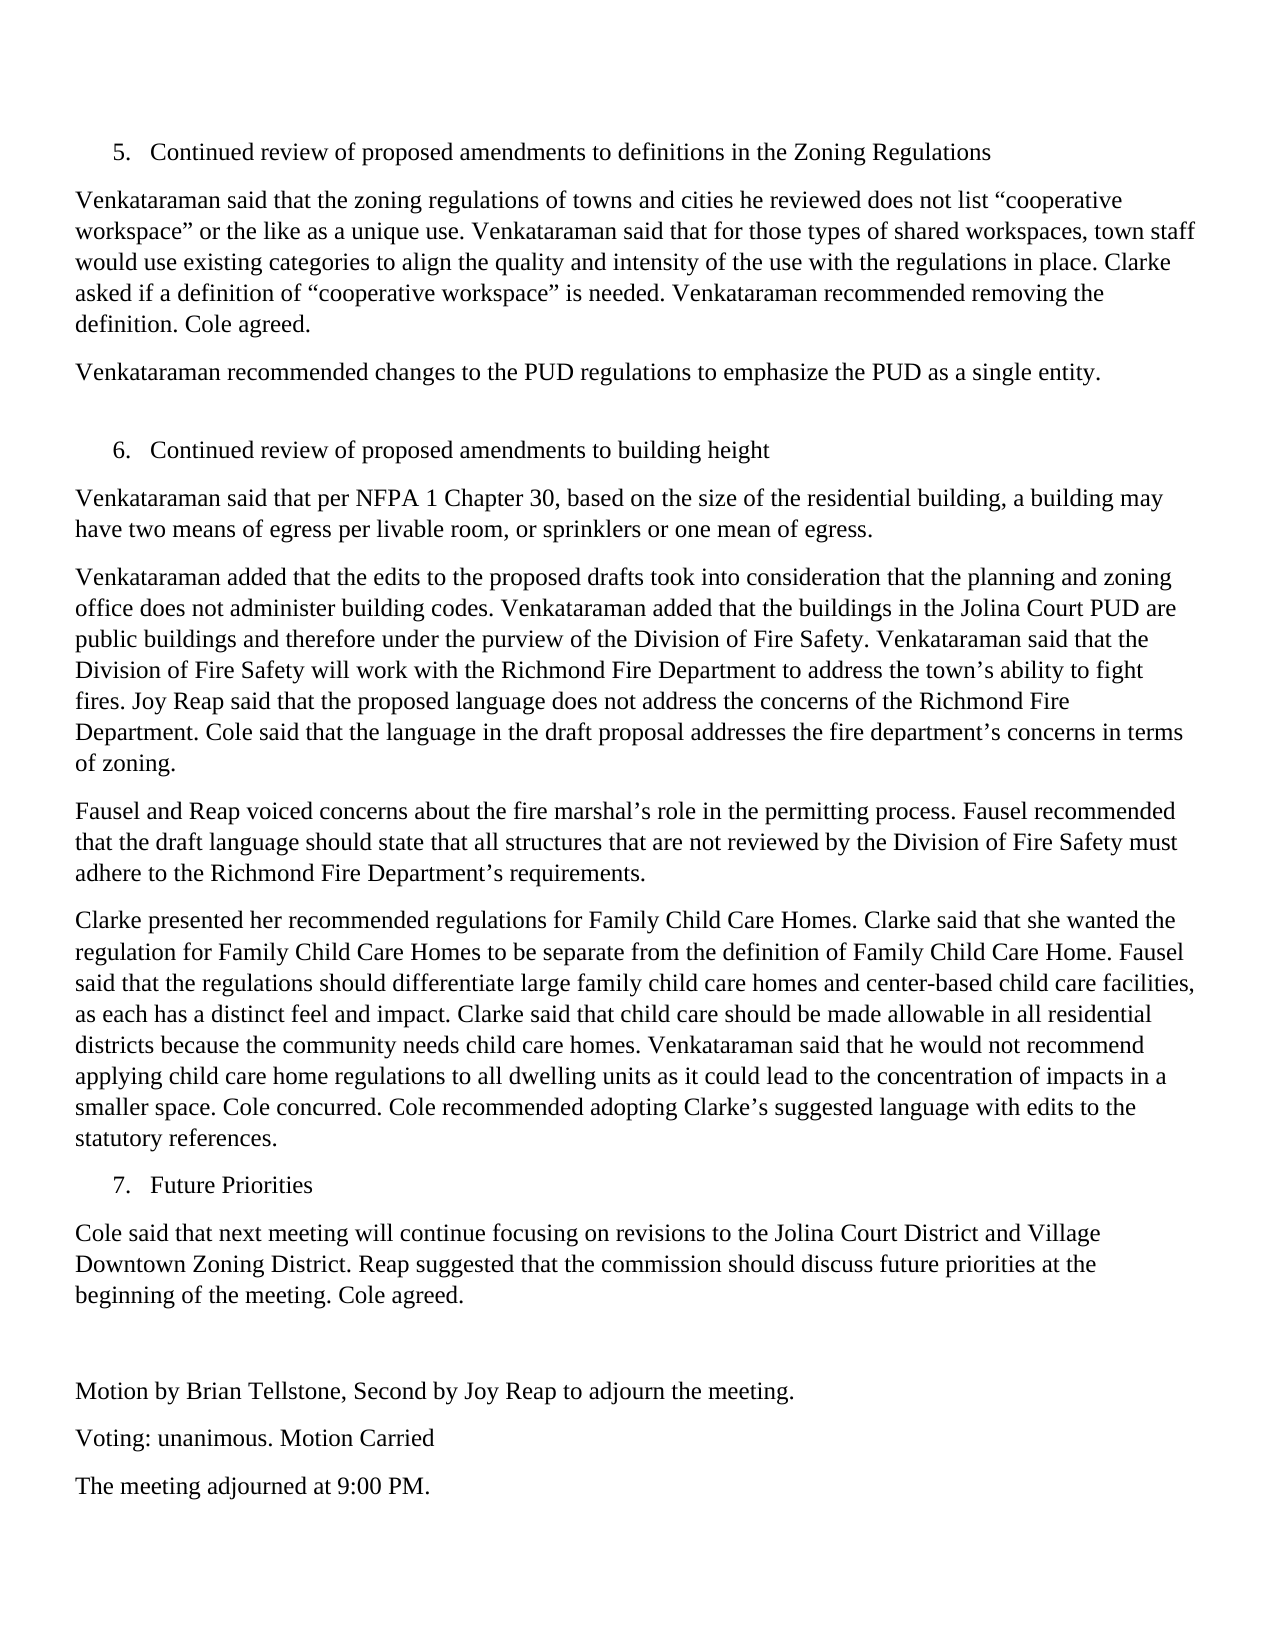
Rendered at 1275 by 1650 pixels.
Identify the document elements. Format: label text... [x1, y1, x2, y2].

list Continued review of proposed amendments to definitions in the Zoning Regulations [112, 137, 1200, 166]
text Venkataraman added that the edits to the proposed drafts took into consideration that the planning and zoning office does not administer building codes. Venkataraman added that the buildings in the Jolina Court PUD are public buildings and therefore under the purview of the Division of Fire Safety. Venkataraman said that the Division of Fire Safety will work with the Richmond Fire Department to address the town’s ability to fight fires. Joy Reap said that the proposed language does not address the concerns of the Richmond Fire Department. Cole said that the language in the draft proposal addresses the fire department’s concerns in terms of zoning. [75, 562, 1200, 777]
list Future Priorities [112, 1171, 1200, 1199]
text Venkataraman recommended changes to the PUD regulations to emphasize the PUD as a single entity. [75, 357, 1200, 385]
text Venkataraman said that per NFPA 1 Chapter 30, based on the size of the residential building, a building may have two means of egress per livable room, or sprinklers or one mean of egress. [75, 483, 1200, 543]
text Fausel and Reap voiced concerns about the fire marshal’s role in the permitting process. Fausel recommended that the draft language should state that all structures that are not reviewed by the Division of Fire Safety must adhere to the Richmond Fire Department’s requirements. [75, 796, 1200, 887]
text Voting: unanimous. Motion Carried [75, 1423, 1200, 1452]
text Cole said that next meeting will continue focusing on revisions to the Jolina Court District and Village Downtown Zoning District. Reap suggested that the commission should discuss future priorities at the beginning of the meeting. Cole agreed. [75, 1218, 1200, 1309]
text Motion by Brian Tellstone, Second by Joy Reap to adjourn the meeting. [75, 1376, 1200, 1404]
text The meeting adjourned at 9:00 PM. [75, 1471, 1200, 1500]
text Clarke presented her recommended regulations for Family Child Care Homes. Clarke said that she wanted the regulation for Family Child Care Homes to be separate from the definition of Family Child Care Home. Fausel said that the regulations should differentiate large family child care homes and center-based child care facilities, as each has a distinct feel and impact. Clarke said that child care should be made allowable in all residential districts because the community needs child care homes. Venkataraman said that he would not recommend applying child care home regulations to all dwelling units as it could lead to the concentration of impacts in a smaller space. Cole concurred. Cole recommended adopting Clarke’s suggested language with edits to the statutory references. [75, 906, 1200, 1152]
text Venkataraman said that the zoning regulations of towns and cities he reviewed does not list “cooperative workspace” or the like as a unique use. Venkataraman said that for those types of shared workspaces, town staff would use existing categories to align the quality and intensity of the use with the regulations in place. Clarke asked if a definition of “cooperative workspace” is needed. Venkataraman recommended removing the definition. Cole agreed. [75, 185, 1200, 338]
list Continued review of proposed amendments to building height [112, 435, 1200, 464]
